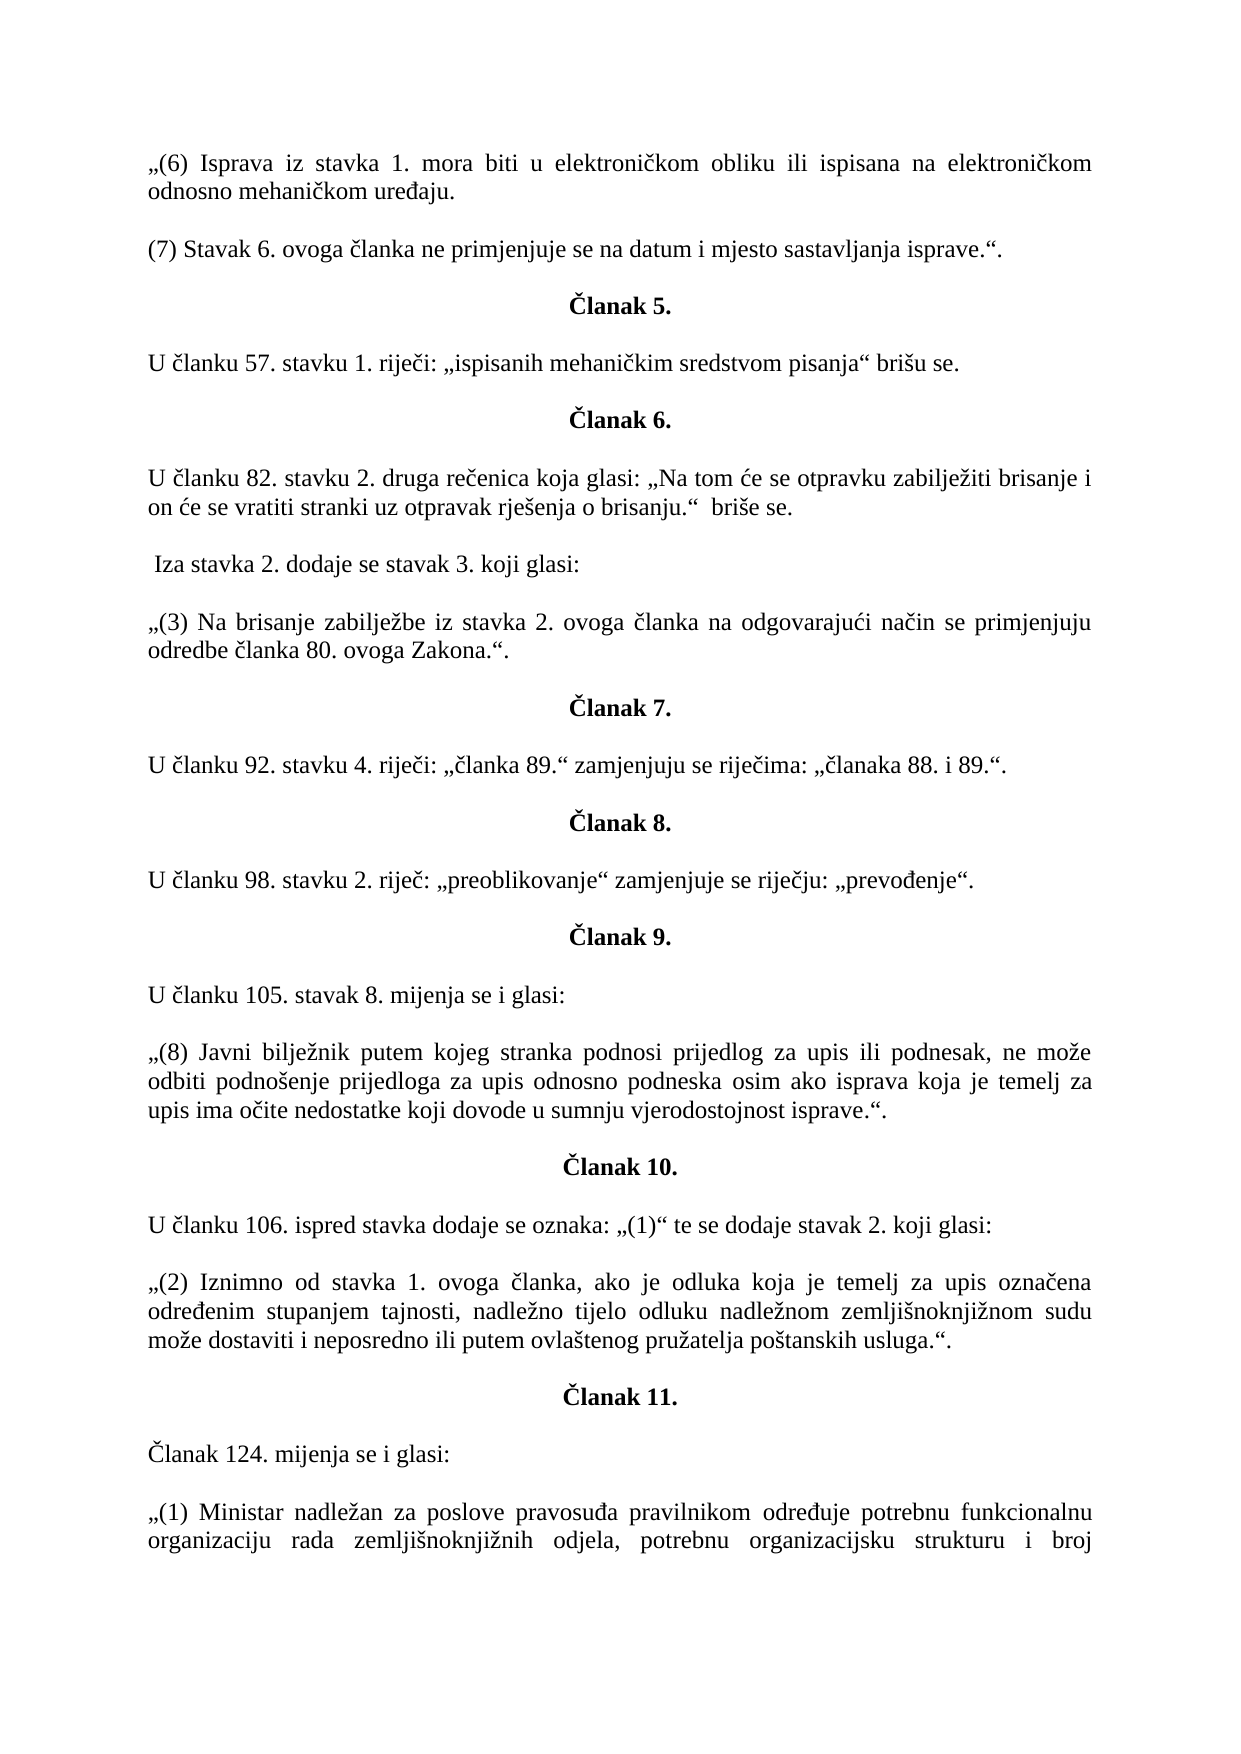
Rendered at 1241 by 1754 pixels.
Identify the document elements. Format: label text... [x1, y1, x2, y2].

text U članku 57. stavku 1. riječi: „ispisanih mehaničkim sredstvom pisanja“ brišu se. [148, 348, 1093, 377]
text U članku 82. stavku 2. druga rečenica koja glasi: „Na tom će se otpravku zabilježiti brisanje i on će se vratiti stranki uz otpravak rješenja o brisanju.“ briše se. [148, 463, 1093, 521]
text Članak 124. mijenja se i glasi: [148, 1439, 1093, 1468]
text Iza stavka 2. dodaje se stavak 3. koji glasi: [148, 549, 1093, 578]
text U članku 92. stavku 4. riječi: „članka 89.“ zamjenjuju se riječima: „članaka 88. i 89.“. [148, 751, 1093, 779]
text „(2) Iznimno od stavka 1. ovoga članka, ako je odluka koja je temelj za upis označena određenim stupanjem tajnosti, nadležno tijelo odluku nadležnom zemljišnoknjižnom sudu može dostaviti i neposredno ili putem ovlaštenog pružatelja poštanskih usluga.“. [148, 1267, 1093, 1354]
text „(6) Isprava iz stavka 1. mora biti u elektroničkom obliku ili ispisana na elektroničkom odnosno mehaničkom uređaju. [148, 148, 1093, 205]
text (7) Stavak 6. ovoga članka ne primjenjuje se na datum i mjesto sastavljanja isprave.“. [148, 234, 1093, 263]
text U članku 106. ispred stavka dodaje se oznaka: „(1)“ te se dodaje stavak 2. koji glasi: [148, 1210, 1093, 1239]
text „(3) Na brisanje zabilježbe iz stavka 2. ovoga članka na odgovarajući način se primjenjuju odredbe članka 80. ovoga Zakona.“. [148, 607, 1093, 664]
text U članku 105. stavak 8. mijenja se i glasi: [148, 980, 1093, 1009]
text U članku 98. stavku 2. riječ: „preoblikovanje“ zamjenjuje se riječju: „prevođenje“. [148, 866, 1093, 894]
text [148, 1497, 1093, 1554]
text „(8) Javni bilježnik putem kojeg stranka podnosi prijedlog za upis ili podnesak, ne može odbiti podnošenje prijedloga za upis odnosno podneska osim ako isprava koja je temelj za upis ima očite nedostatke koji dovode u sumnju vjerodostojnost isprave.“. [148, 1037, 1093, 1124]
